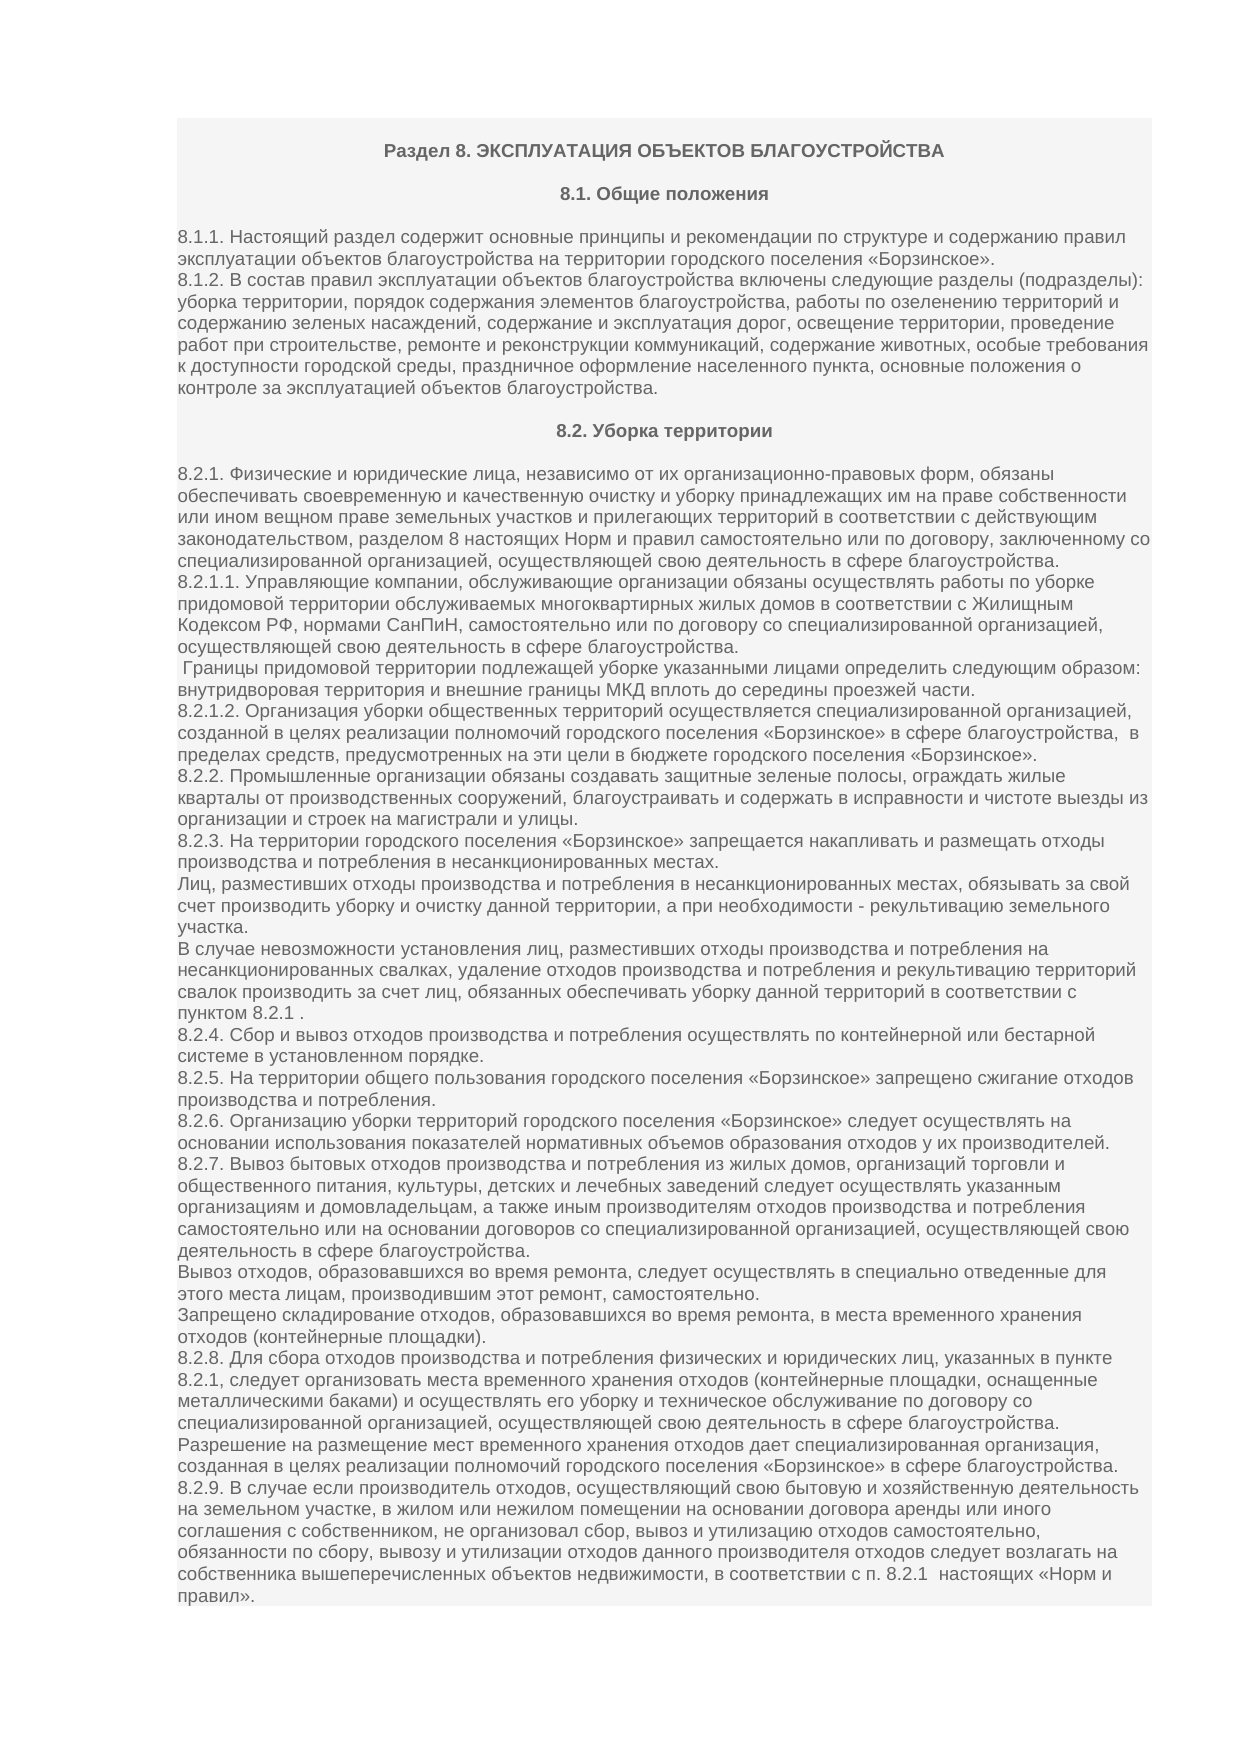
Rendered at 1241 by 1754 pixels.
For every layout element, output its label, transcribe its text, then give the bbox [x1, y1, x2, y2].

text 8.1. Общие положения [177, 183, 1152, 204]
text Раздел 8. ЭКСПЛУАТАЦИЯ ОБЪЕКТОВ БЛАГОУСТРОЙСТВА [177, 140, 1152, 161]
text 8.2.1.2. Организация уборки общественных территорий осуществляется специализированной организацией, созданной в целях реализации полномочий городского поселения «Борзинское» в сфере благоустройства, в пределах средств, предусмотренных на эти цели в бюджете городского поселения «Борзинское». [177, 700, 1152, 765]
text 8.1.1. Настоящий раздел содержит основные принципы и рекомендации по структуре и содержанию правил эксплуатации объектов благоустройства на территории городского поселения «Борзинское». [177, 226, 1152, 269]
text 8.2. Уборка территории [177, 420, 1152, 442]
text 8.2.7. Вывоз бытовых отходов производства и потребления из жилых домов, организаций торговли и общественного питания, культуры, детских и лечебных заведений следует осуществлять указанным организациям и домовладельцам, а также иным производителям отходов производства и потребления самостоятельно или на основании договоров со специализированной организацией, осуществляющей свою деятельность в сфере благоустройства. [177, 1153, 1152, 1261]
text 8.2.6. Организацию уборки территорий городского поселения «Борзинское» следует осуществлять на основании использования показателей нормативных объемов образования отходов у их производителей. [177, 1110, 1152, 1153]
text 8.2.1. Физические и юридические лица, независимо от их организационно-правовых форм, обязаны обеспечивать своевременную и качественную очистку и уборку принадлежащих им на праве собственности или ином вещном праве земельных участков и прилегающих территорий в соответствии с действующим законодательством, разделом 8 настоящих Норм и правил самостоятельно или по договору, заключенному со специализированной организацией, осуществляющей свою деятельность в сфере благоустройства. [177, 463, 1152, 571]
text Запрещено складирование отходов, образовавшихся во время ремонта, в места временного хранения отходов (контейнерные площадки). [177, 1304, 1152, 1347]
text 8.2.3. На территории городского поселения «Борзинское» запрещается накапливать и размещать отходы производства и потребления в несанкционированных местах. [177, 830, 1152, 873]
text В случае невозможности установления лиц, разместивших отходы производства и потребления на несанкционированных свалках, удаление отходов производства и потребления и рекультивацию территорий свалок производить за счет лиц, обязанных обеспечивать уборку данной территорий в соответствии с пунктом 8.2.1 . [177, 937, 1152, 1024]
text 8.2.4. Сбор и вывоз отходов производства и потребления осуществлять по контейнерной или бестарной системе в установленном порядке. [177, 1024, 1152, 1067]
text 8.2.5. На территории общего пользования городского поселения «Борзинское» запрещено сжигание отходов производства и потребления. [177, 1067, 1152, 1110]
text 8.2.2. Промышленные организации обязаны создавать защитные зеленые полосы, ограждать жилые кварталы от производственных сооружений, благоустраивать и содержать в исправности и чистоте выезды из организации и строек на магистрали и улицы. [177, 765, 1152, 830]
text 8.2.9. В случае если производитель отходов, осуществляющий свою бытовую и хозяйственную деятельность на земельном участке, в жилом или нежилом помещении на основании договора аренды или иного соглашения с собственником, не организовал сбор, вывоз и утилизацию отходов самостоятельно, обязанности по сбору, вывозу и утилизации отходов данного производителя отходов следует возлагать на собственника вышеперечисленных объектов недвижимости, в соответствии с п. 8.2.1 настоящих «Норм и правил». [177, 1477, 1152, 1606]
text 8.2.1.1. Управляющие компании, обслуживающие организации обязаны осуществлять работы по уборке придомовой территории обслуживаемых многоквартирных жилых домов в соответствии с Жилищным Кодексом РФ, нормами СанПиН, самостоятельно или по договору со специализированной организацией, осуществляющей свою деятельность в сфере благоустройства. [177, 571, 1152, 657]
text 8.1.2. В состав правил эксплуатации объектов благоустройства включены следующие разделы (подразделы): уборка территории, порядок содержания элементов благоустройства, работы по озеленению территорий и содержанию зеленых насаждений, содержание и эксплуатация дорог, освещение территории, проведение работ при строительстве, ремонте и реконструкции коммуникаций, содержание животных, особые требования к доступности городской среды, праздничное оформление населенного пункта, основные положения о контроле за эксплуатацией объектов благоустройства. [177, 269, 1152, 398]
text Лиц, разместивших отходы производства и потребления в несанкционированных местах, обязывать за свой счет производить уборку и очистку данной территории, а при необходимости - рекультивацию земельного участка. [177, 873, 1152, 937]
text 8.2.8. Для сбора отходов производства и потребления физических и юридических лиц, указанных в пункте 8.2.1, следует организовать места временного хранения отходов (контейнерные площадки, оснащенные металлическими баками) и осуществлять его уборку и техническое обслуживание по договору со специализированной организацией, осуществляющей свою деятельность в сфере благоустройства. [177, 1347, 1152, 1433]
text Границы придомовой территории подлежащей уборке указанными лицами определить следующим образом: внутридворовая территория и внешние границы МКД вплоть до середины проезжей части. [177, 657, 1152, 700]
text Разрешение на размещение мест временного хранения отходов дает специализированная организация, созданная в целях реализации полномочий городского поселения «Борзинское» в сфере благоустройства. [177, 1433, 1152, 1477]
text Вывоз отходов, образовавшихся во время ремонта, следует осуществлять в специально отведенные для этого места лицам, производившим этот ремонт, самостоятельно. [177, 1261, 1152, 1304]
